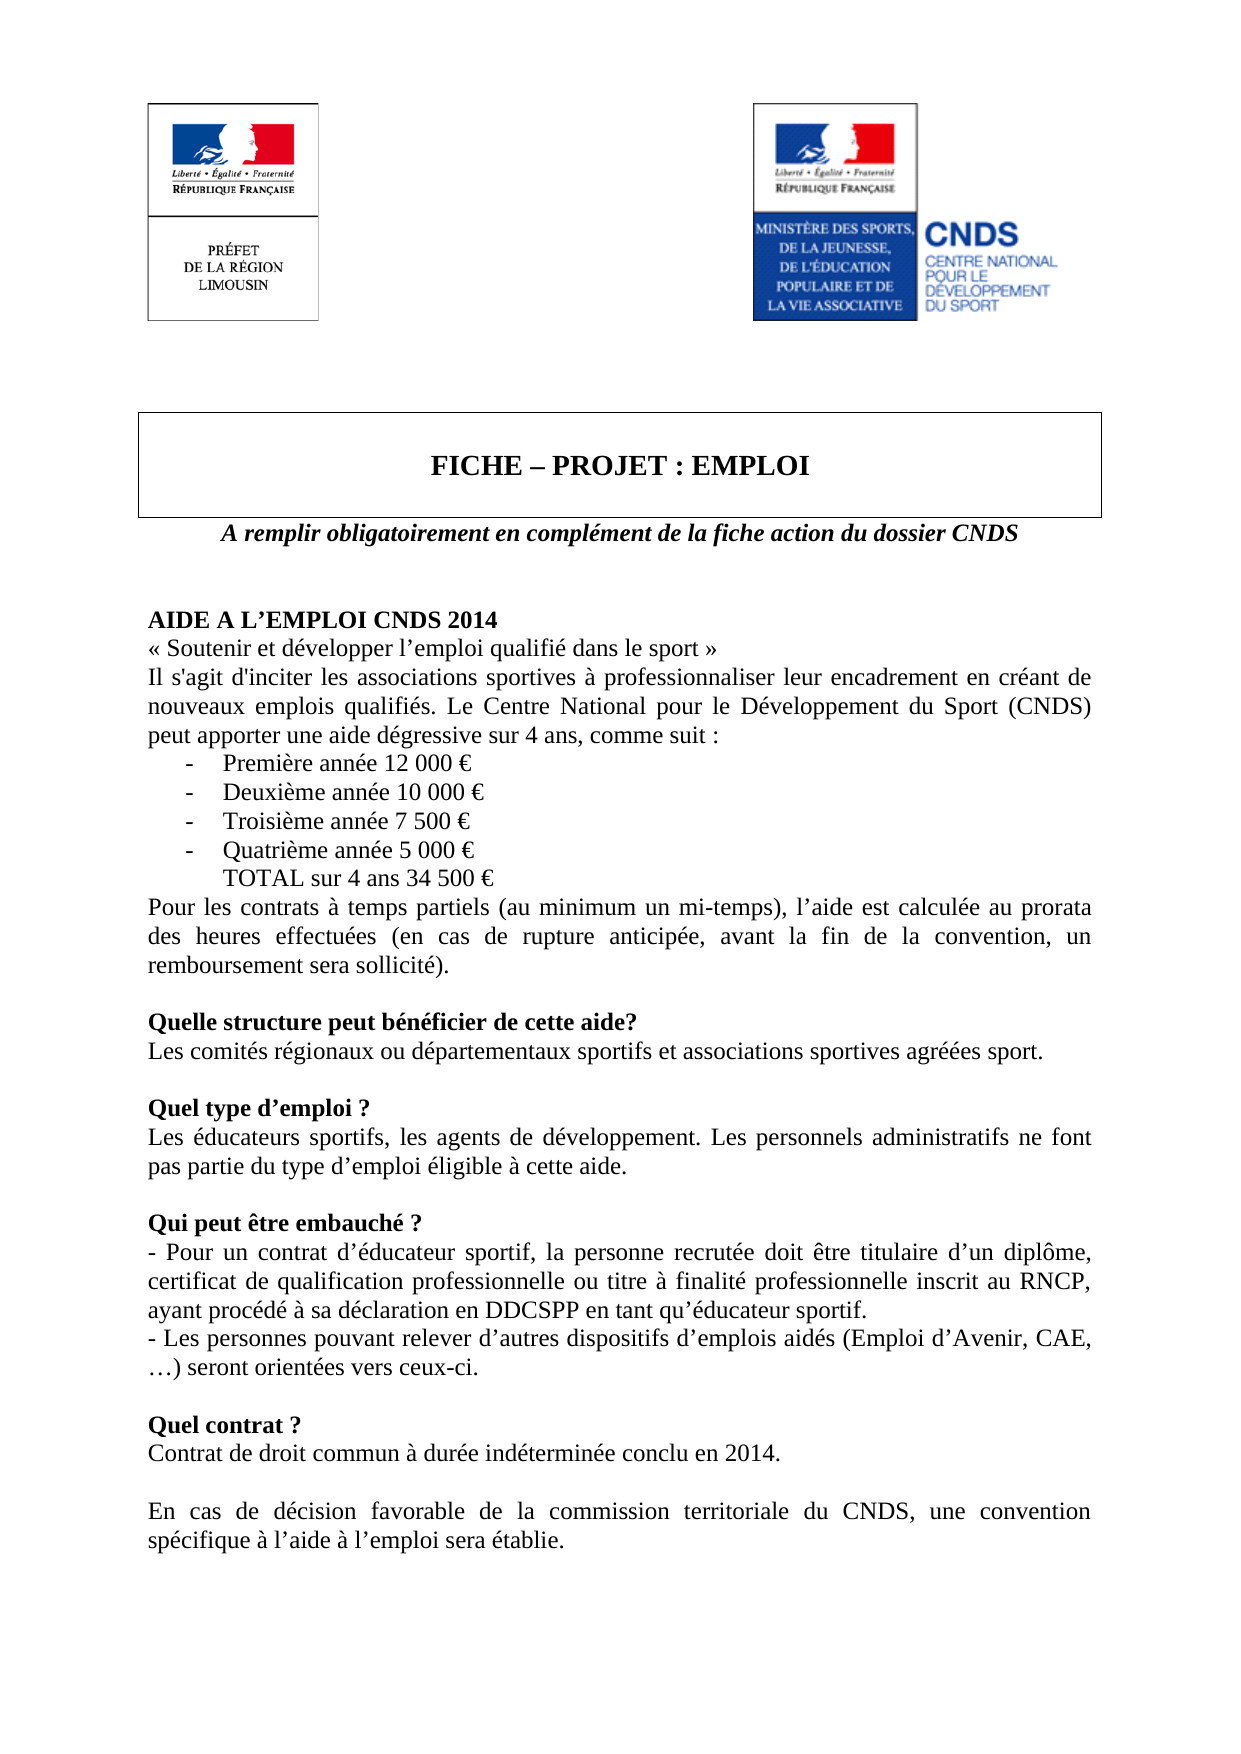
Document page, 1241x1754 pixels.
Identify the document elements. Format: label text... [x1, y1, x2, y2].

text Contrat de droit commun à durée indéterminée conclu en 2014. [148, 1438, 1093, 1467]
text Les comités régionaux ou départementaux sportifs et associations sportives agréées sport. [148, 1036, 1093, 1065]
text FICHE – PROJET : EMPLOI [148, 448, 1093, 482]
list Quatrième année 5 000 € [185, 835, 1093, 863]
text Pour les contrats à temps partiels (au minimum un mi-temps), l’aide est calculée au prorata des heures effectuées (en cas de rupture anticipée, avant la fin de la convention, un remboursement sera sollicité). [148, 892, 1093, 978]
text Quel contrat ? [148, 1410, 1093, 1438]
text AIDE A L’EMPLOI CNDS 2014 [148, 605, 1093, 633]
list Deuxième année 10 000 € [185, 777, 1093, 806]
text - Les personnes pouvant relever d’autres dispositifs d’emplois aidés (Emploi d’Avenir, CAE,…) seront orientées vers ceux-ci. [148, 1323, 1093, 1381]
list Troisième année 7 500 € [185, 806, 1093, 835]
text Il s'agit d'inciter les associations sportives à professionnaliser leur encadrement en créant de nouveaux emplois qualifiés. Le Centre National pour le Développement du Sport (CNDS) peut apporter une aide dégressive sur 4 ans, comme suit : [148, 662, 1093, 748]
text « Soutenir et développer l’emploi qualifié dans le sport » [148, 633, 1093, 662]
picture [147, 103, 319, 321]
picture [753, 103, 1058, 321]
text Qui peut être embauché ? [148, 1208, 1093, 1237]
text Les éducateurs sportifs, les agents de développement. Les personnels administratifs ne font pas partie du type d’emploi éligible à cette aide. [148, 1122, 1093, 1180]
text A remplir obligatoirement en complément de la fiche action du dossier CNDS [148, 518, 1093, 547]
text - Pour un contrat d’éducateur sportif, la personne recrutée doit être titulaire d’un diplôme, certificat de qualification professionnelle ou titre à finalité professionnelle inscrit au RNCP, ayant procédé à sa déclaration en DDCSPP en tant qu’éducateur sportif. [148, 1237, 1093, 1323]
text En cas de décision favorable de la commission territoriale du CNDS, une convention spécifique à l’aide à l’emploi sera établie. [148, 1496, 1093, 1553]
list TOTAL sur 4 ans 34 500 € [223, 863, 1093, 892]
list Première année 12 000 € [185, 748, 1093, 777]
text Quel type d’emploi ? [148, 1093, 1093, 1122]
text Quelle structure peut bénéficier de cette aide? [148, 1007, 1093, 1036]
